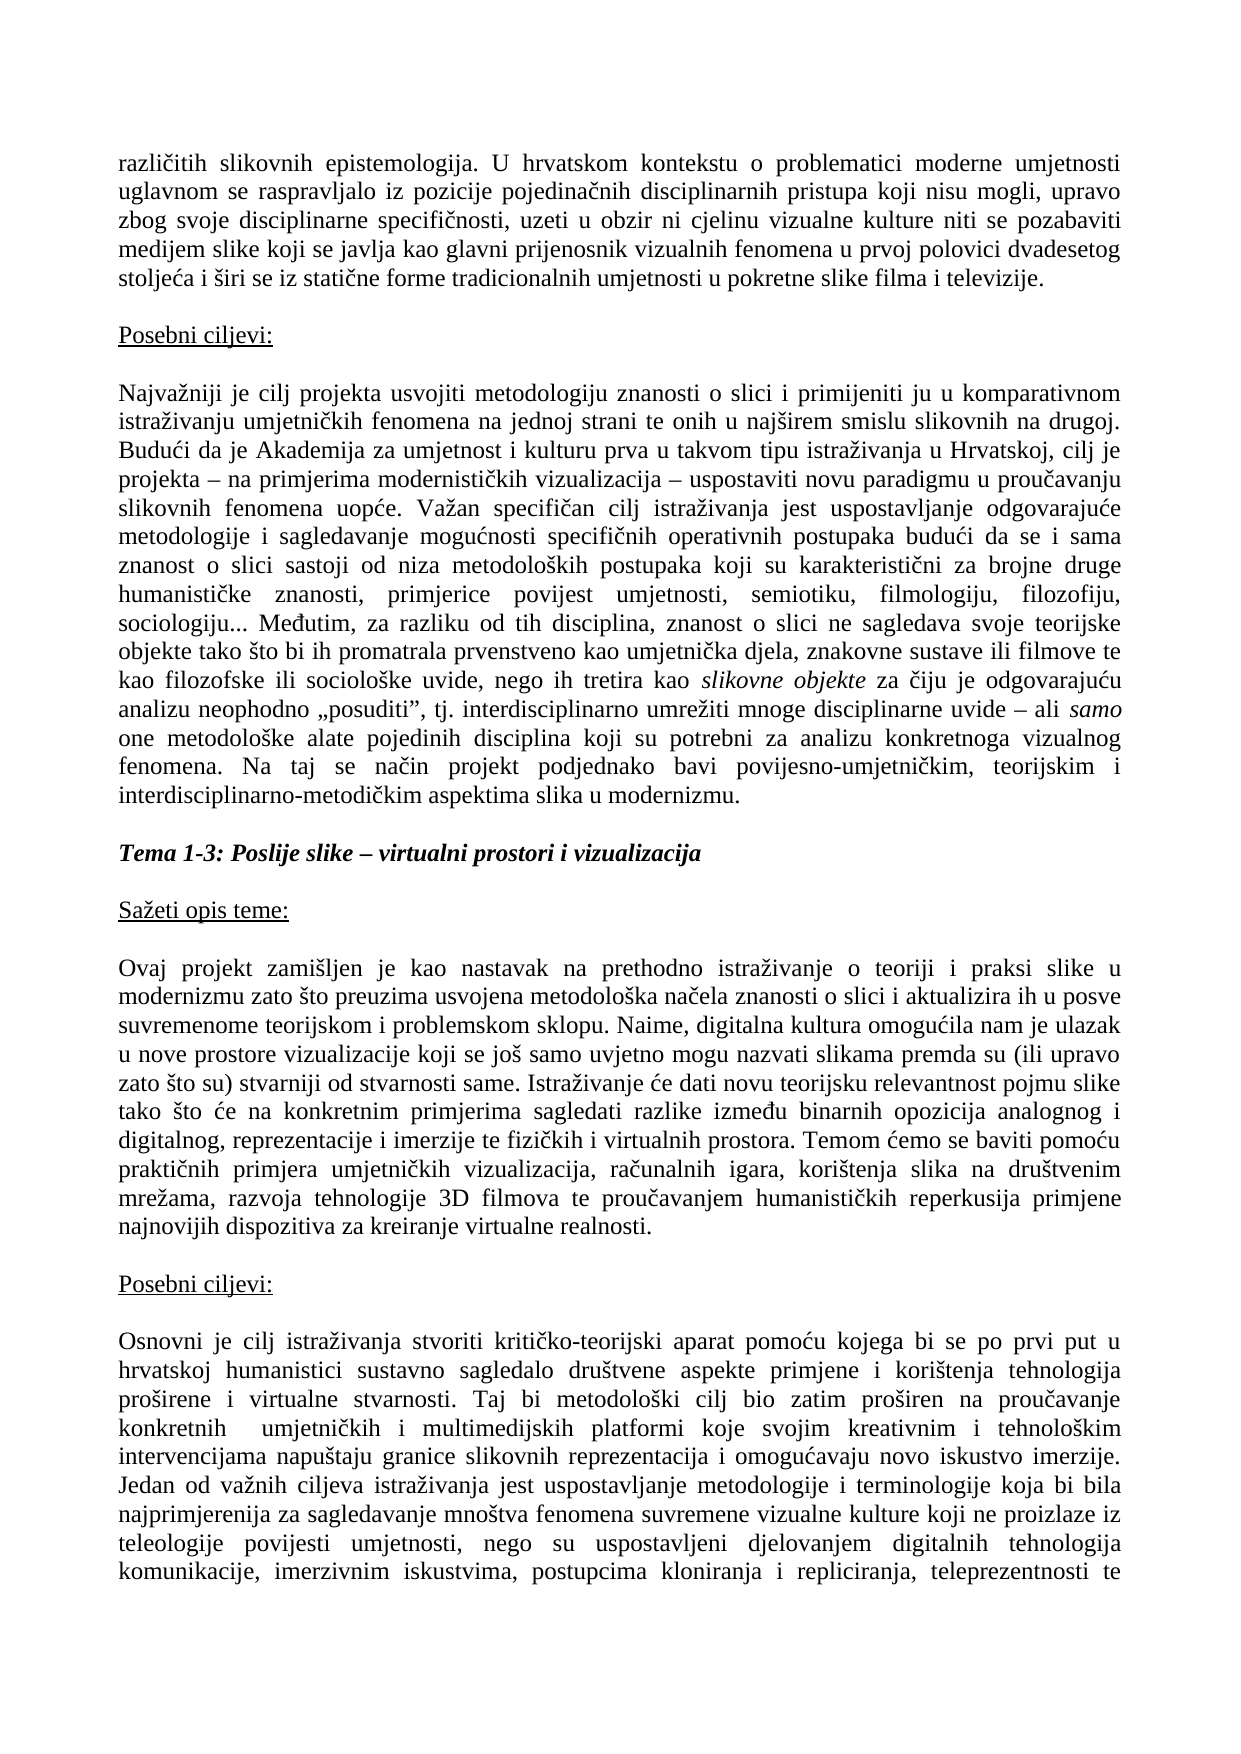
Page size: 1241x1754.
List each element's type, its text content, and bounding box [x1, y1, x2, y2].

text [118, 148, 1122, 291]
text Ovaj projekt zamišljen je kao nastavak na prethodno istraživanje o teoriji i praksi slike u modernizmu zato što preuzima usvojena metodološka načela znanosti o slici i aktualizira ih u posve suvremenome teorijskom i problemskom sklopu. Naime, digitalna kultura omogućila nam je ulazak u nove prostore vizualizacije koji se još samo uvjetno mogu nazvati slikama premda su (ili upravo zato što su) stvarniji od stvarnosti same. Istraživanje će dati novu teorijsku relevantnost pojmu slike tako što će na konkretnim primjerima sagledati razlike između binarnih opozicija analognog i digitalnog, reprezentacije i imerzije te fizičkih i virtualnih prostora. Temom ćemo se baviti pomoću praktičnih primjera umjetničkih vizualizacija, računalnih igara, korištenja slika na društvenim mrežama, razvoja tehnologije 3D filmova te proučavanjem humanističkih reperkusija primjene najnovijih dispozitiva za kreiranje virtualne realnosti. [118, 953, 1122, 1240]
text Posebni ciljevi: [118, 320, 1122, 349]
text Sažeti opis teme: [118, 895, 1122, 924]
text Najvažniji je cilj projekta usvojiti metodologiju znanosti o slici i primijeniti ju u komparativnom istraživanju umjetničkih fenomena na jednoj strani te onih u najširem smislu slikovnih na drugoj. Budući da je Akademija za umjetnost i kulturu prva u takvom tipu istraživanja u Hrvatskoj, cilj je projekta – na primjerima modernističkih vizualizacija – uspostaviti novu paradigmu u proučavanju slikovnih fenomena uopće. Važan specifičan cilj istraživanja jest uspostavljanje odgovarajuće metodologije i sagledavanje mogućnosti specifičnih operativnih postupaka budući da se i sama znanost o slici sastoji od niza metodoloških postupaka koji su karakteristični za brojne druge humanističke znanosti, primjerice povijest umjetnosti, semiotiku, filmologiju, filozofiju, sociologiju... Međutim, za razliku od tih disciplina, znanost o slici ne sagledava svoje teorijske objekte tako što bi ih promatrala prvenstveno kao umjetnička djela, znakovne sustave ili filmove te kao filozofske ili sociološke uvide, nego ih tretira kao slikovne objekte za čiju je odgovarajuću analizu neophodno „posuditi”, tj. interdisciplinarno umrežiti mnoge disciplinarne uvide ‒ ali samo one metodološke alate pojedinih disciplina koji su potrebni za analizu konkretnoga vizualnog fenomena. Na taj se način projekt podjednako bavi povijesno-umjetničkim, teorijskim i interdisciplinarno-metodičkim aspektima slika u modernizmu. [118, 378, 1122, 809]
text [118, 1326, 1122, 1585]
text Tema 1-3: Poslije slike – virtualni prostori i vizualizacija [118, 838, 1122, 866]
text Posebni ciljevi: [118, 1269, 1122, 1298]
